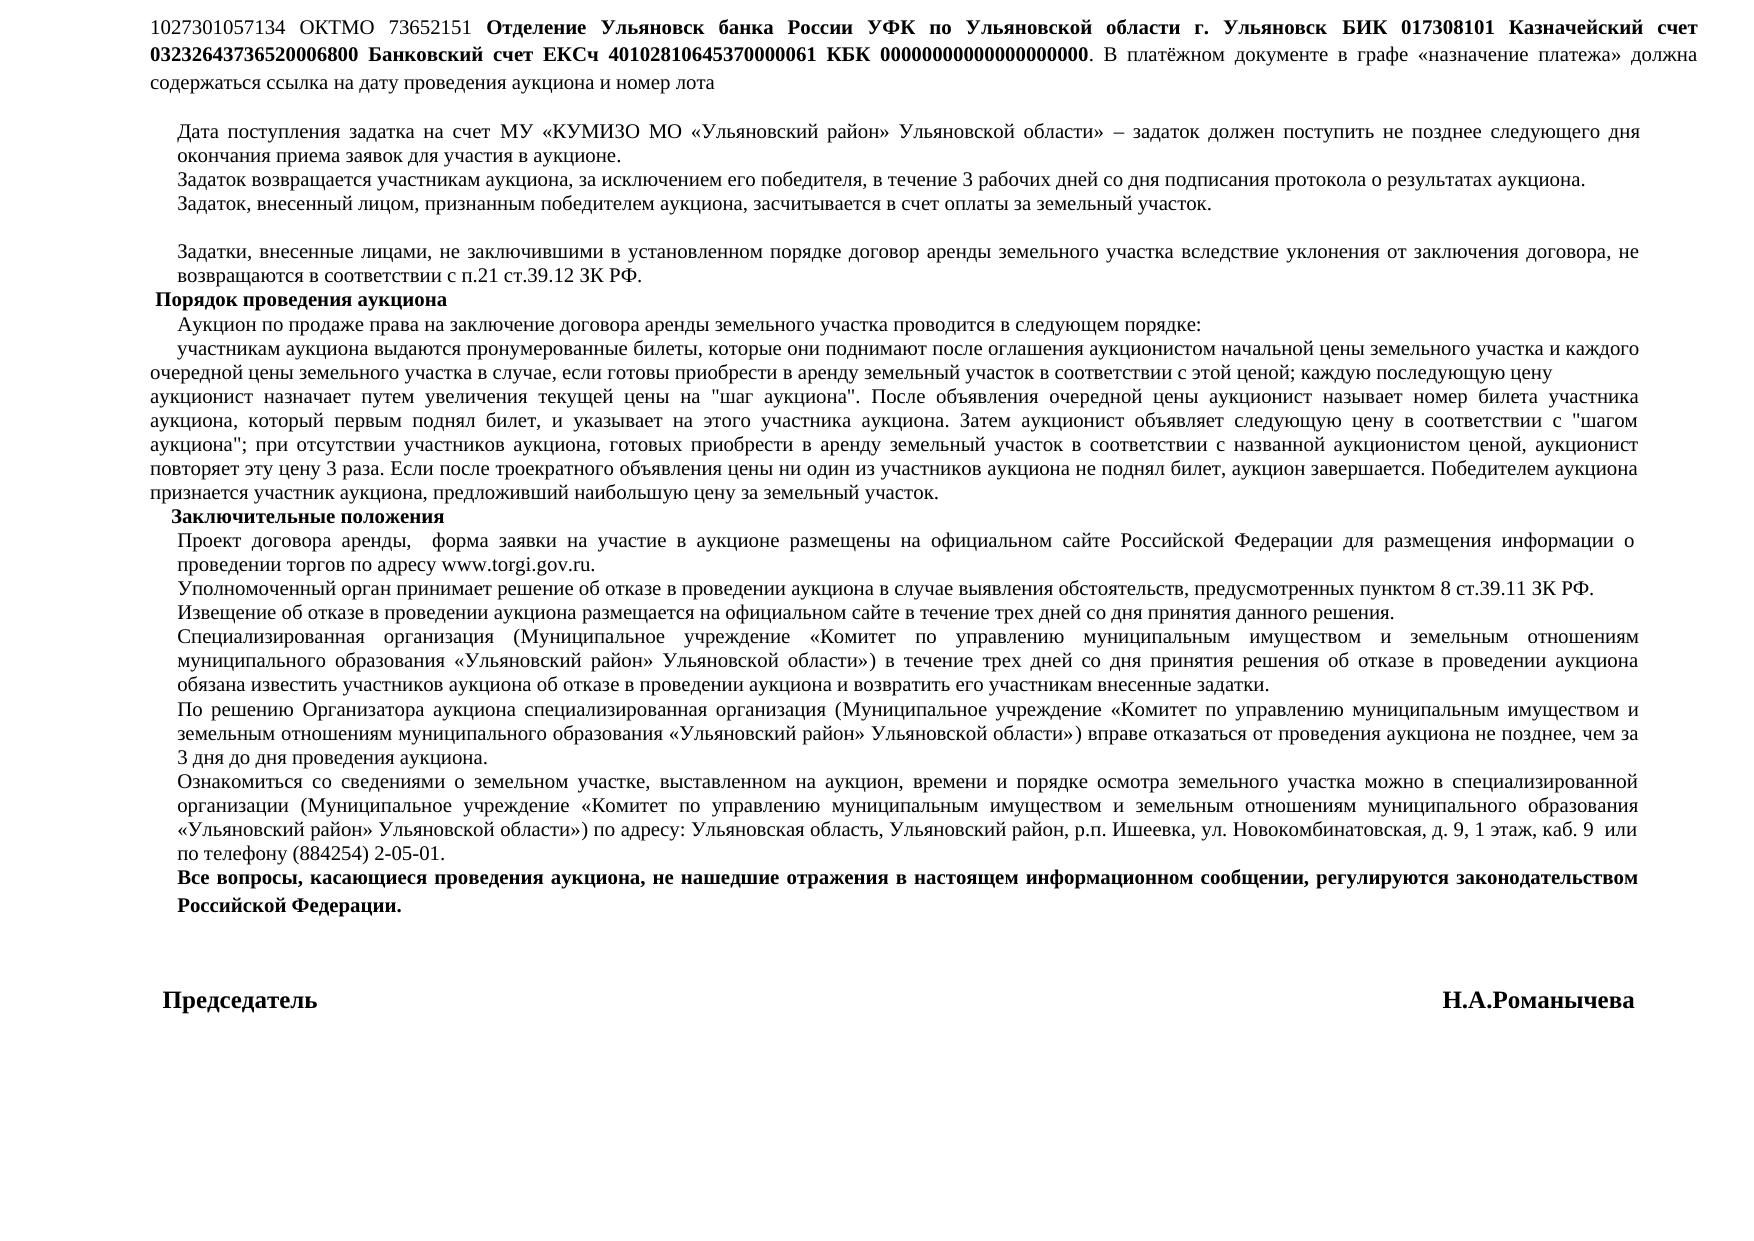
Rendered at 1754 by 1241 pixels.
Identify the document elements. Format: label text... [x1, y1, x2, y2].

text Заключительные положения [150, 504, 1698, 528]
text аукционист назначает путем увеличения текущей цены на "шаг аукциона". После объявления очередной цены аукционист называет номер билета участника аукциона, который первым поднял билет, и указывает на этого участника аукциона. Затем аукционист объявляет следующую цену в соответствии с "шагом аукциона"; при отсутствии участников аукциона, готовых приобрести в аренду земельный участок в соответствии с названной аукционистом ценой, аукционист повторяет эту цену 3 раза. Если после троекратного объявления цены ни один из участников аукциона не поднял билет, аукцион завершается. Победителем аукциона признается участник аукциона, предложивший наибольшую цену за земельный участок. [150, 384, 1641, 504]
text Порядок проведения аукциона [150, 287, 1698, 311]
text Задаток возвращается участникам аукциона, за исключением его победителя, в течение 3 рабочих дней со дня подписания протокола о результатах аукциона. [177, 167, 1641, 191]
text Все вопросы, касающиеся проведения аукциона, не нашедшие отражения в настоящем информационном сообщении, регулируются законодательством Российской Федерации. [177, 865, 1640, 917]
text Проект договора аренды, форма заявки на участие в аукционе размещены на официальном сайте Российской Федерации для размещения информации о проведении торгов по адресу www.torgi.gov.ru. [177, 528, 1638, 576]
text Дата поступления задатка на счет МУ «КУМИЗО МО «Ульяновский район» Ульяновской области» – задаток должен поступить не позднее следующего дня окончания приема заявок для участия в аукционе. [177, 119, 1641, 167]
text Задаток, внесенный лицом, признанным победителем аукциона, засчитывается в счет оплаты за земельный участок. [177, 191, 1641, 215]
text Аукцион по продаже права на заключение договора аренды земельного участка проводится в следующем порядке: [177, 311, 1698, 336]
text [150, 15, 1698, 94]
text Задатки, внесенные лицами, не заключившими в установленном порядке договор аренды земельного участка вследствие уклонения от заключения договора, не возвращаются в соответствии с п.21 ст.39.12 ЗК РФ. [177, 239, 1641, 287]
text Уполномоченный орган принимает решение об отказе в проведении аукциона в случае выявления обстоятельств, предусмотренных пунктом 8 ст.39.11 ЗК РФ. [177, 576, 1640, 600]
text Ознакомиться со сведениями о земельном участке, выставленном на аукцион, времени и порядке осмотра земельного участка можно в специализированной организации (Муниципальное учреждение «Комитет по управлению муниципальным имуществом и земельным отношениям муниципального образования «Ульяновский район» Ульяновской области») по адресу: Ульяновская область, Ульяновский район, р.п. Ишеевка, ул. Новокомбинатовская, д. 9, 1 этаж, каб. 9 или по телефону (884254) 2-05-01. [177, 769, 1640, 865]
text Специализированная организация (Муниципальное учреждение «Комитет по управлению муниципальным имуществом и земельным отношениям муниципального образования «Ульяновский район» Ульяновской области») в течение трех дней со дня принятия решения об отказе в проведении аукциона обязана известить участников аукциона об отказе в проведении аукциона и возвратить его участникам внесенные задатки. [177, 624, 1640, 696]
text Председатель Н.А.Романычева [150, 985, 1700, 1014]
text участникам аукциона выдаются пронумерованные билеты, которые они поднимают после оглашения аукционистом начальной цены земельного участка и каждого очередной цены земельного участка в случае, если готовы приобрести в аренду земельный участок в соответствии с этой ценой; каждую последующую цену [150, 336, 1641, 384]
text Извещение об отказе в проведении аукциона размещается на официальном сайте в течение трех дней со дня принятия данного решения. [177, 600, 1640, 624]
text По решению Организатора аукциона специализированная организация (Муниципальное учреждение «Комитет по управлению муниципальным имуществом и земельным отношениям муниципального образования «Ульяновский район» Ульяновской области») вправе отказаться от проведения аукциона не позднее, чем за 3 дня до дня проведения аукциона. [177, 696, 1640, 769]
